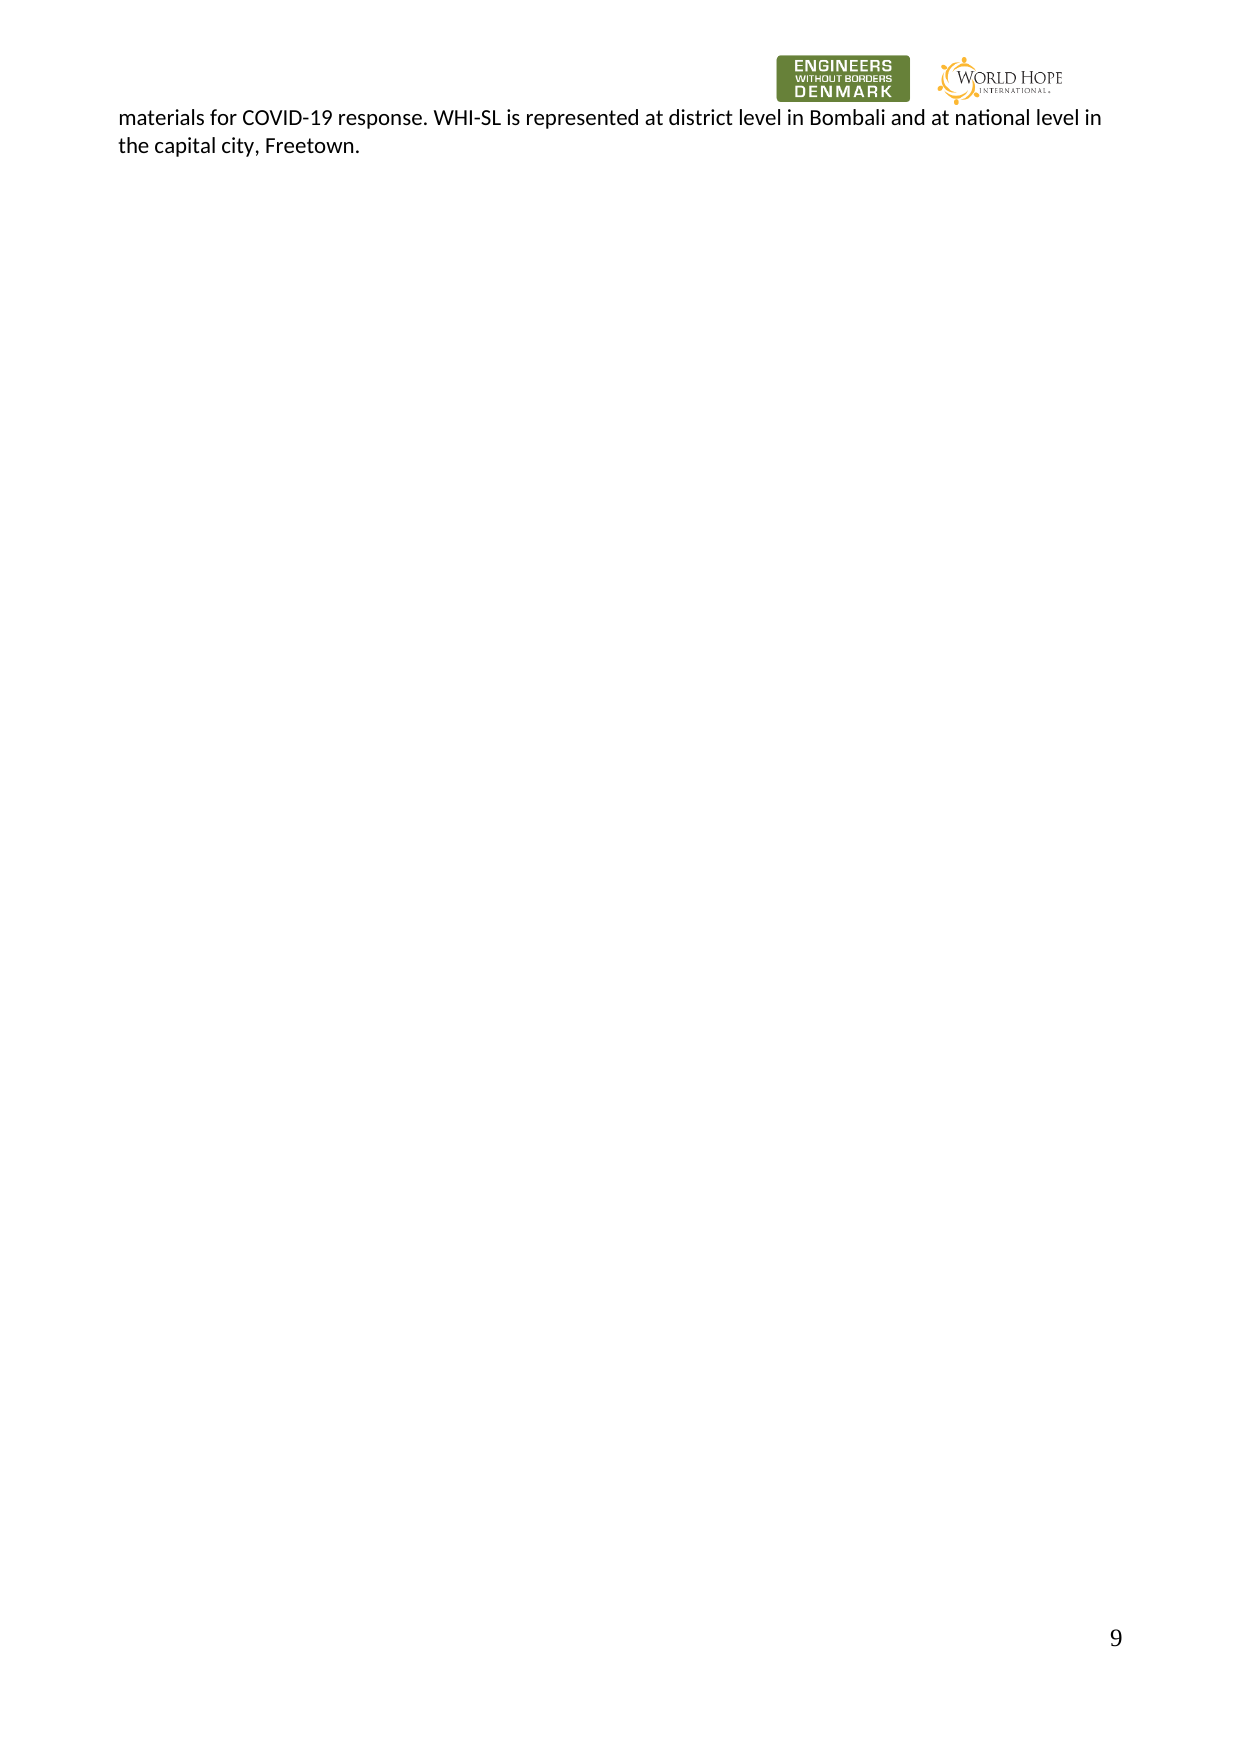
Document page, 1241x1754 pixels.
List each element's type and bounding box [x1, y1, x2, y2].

list [118, 103, 1122, 159]
picture [776, 55, 911, 102]
picture [937, 56, 1065, 103]
